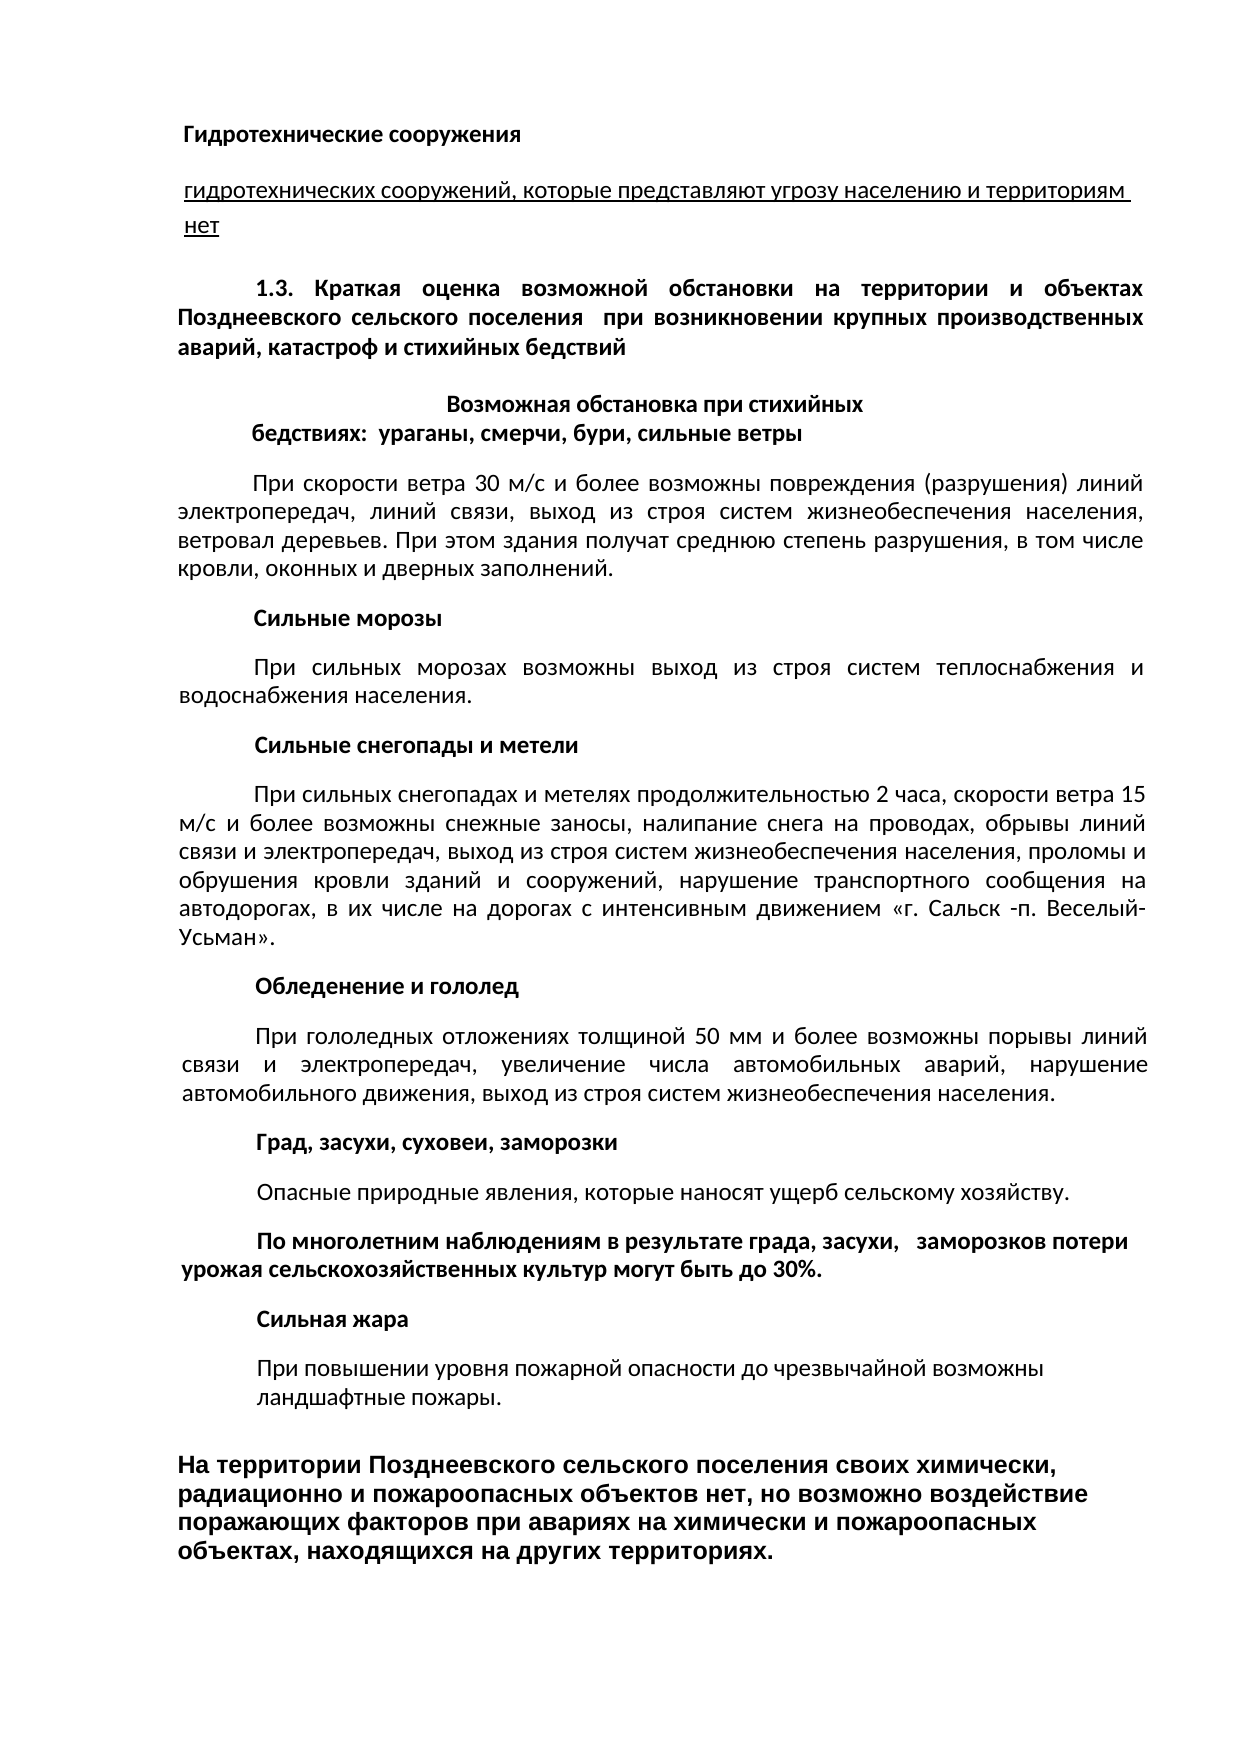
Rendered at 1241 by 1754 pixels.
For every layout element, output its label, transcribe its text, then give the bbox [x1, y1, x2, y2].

text Обледенение и гололед [255, 972, 1152, 1000]
text Град, засухи, суховеи, заморозки [256, 1128, 1152, 1156]
text 1.3. Краткая оценка возможной обстановки на территории и объектах Позднеевского сельского поселения при возникновении крупных производственных аварий, катастроф и стихийных бедствий [177, 273, 1144, 361]
text При повышении уровня пожарной опасности до чрезвычайной возможны ландшафтные пожары. [257, 1354, 1152, 1411]
text При сильных морозах возможны выход из строя систем теплоснабжения и водоснабжения населения. [179, 652, 1146, 709]
text Сильные морозы [254, 603, 1152, 632]
text На территории Позднеевского сельского поселения своих химически, радиационно и пожароопасных объектов нет, но возможно воздействие поражающих факторов при авариях на химически и пожароопасных объектах, находящихся на других территориях. [177, 1450, 1152, 1565]
text Возможная обстановка при стихийных бедствиях: ураганы, смерчи, бури, сильные ветры [251, 389, 960, 447]
text гидротехнических сооружений, которые представляют угрозу населению и территориям нет [184, 174, 1152, 239]
text Гидротехнические сооружения [183, 118, 1152, 149]
text При гололедных отложениях толщиной 50 мм и более возможны порывы линий связи и электропередач, увеличение числа автомобильных аварий, нарушение автомобильного движения, выход из строя систем жизнеобеспечения населения. [182, 1021, 1149, 1107]
text При сильных снегопадах и метелях продолжительностью 2 часа, скорости ветра 15 м/с и более возможны снежные заносы, налипание снега на проводах, обрывы линий связи и электропередач, выход из строя систем жизнеобеспечения населения, проломы и обрушения кровли зданий и сооружений, нарушение транспортного сообщения на автодорогах, в их числе на дорогах с интенсивным движением «г. Сальск -п. Веселый- Усьман». [179, 780, 1147, 951]
text Опасные природные явления, которые наносят ущерб сельскому хозяйству. [257, 1177, 1152, 1206]
text Сильные снегопады и метели [254, 730, 1152, 759]
text При скорости ветра 30 м/с и более возможны повреждения (разрушения) линий электропередач, линий связи, выход из строя систем жизнеобеспечения населения, ветровал деревьев. При этом здания получат среднюю степень разрушения, в том числе кровли, оконных и дверных заполнений. [177, 468, 1145, 582]
text По многолетним наблюдениям в результате града, засухи, заморозков потери урожая сельскохозяйственных культур могут быть до 30%. [181, 1226, 1152, 1283]
text Сильная жара [257, 1304, 1152, 1333]
